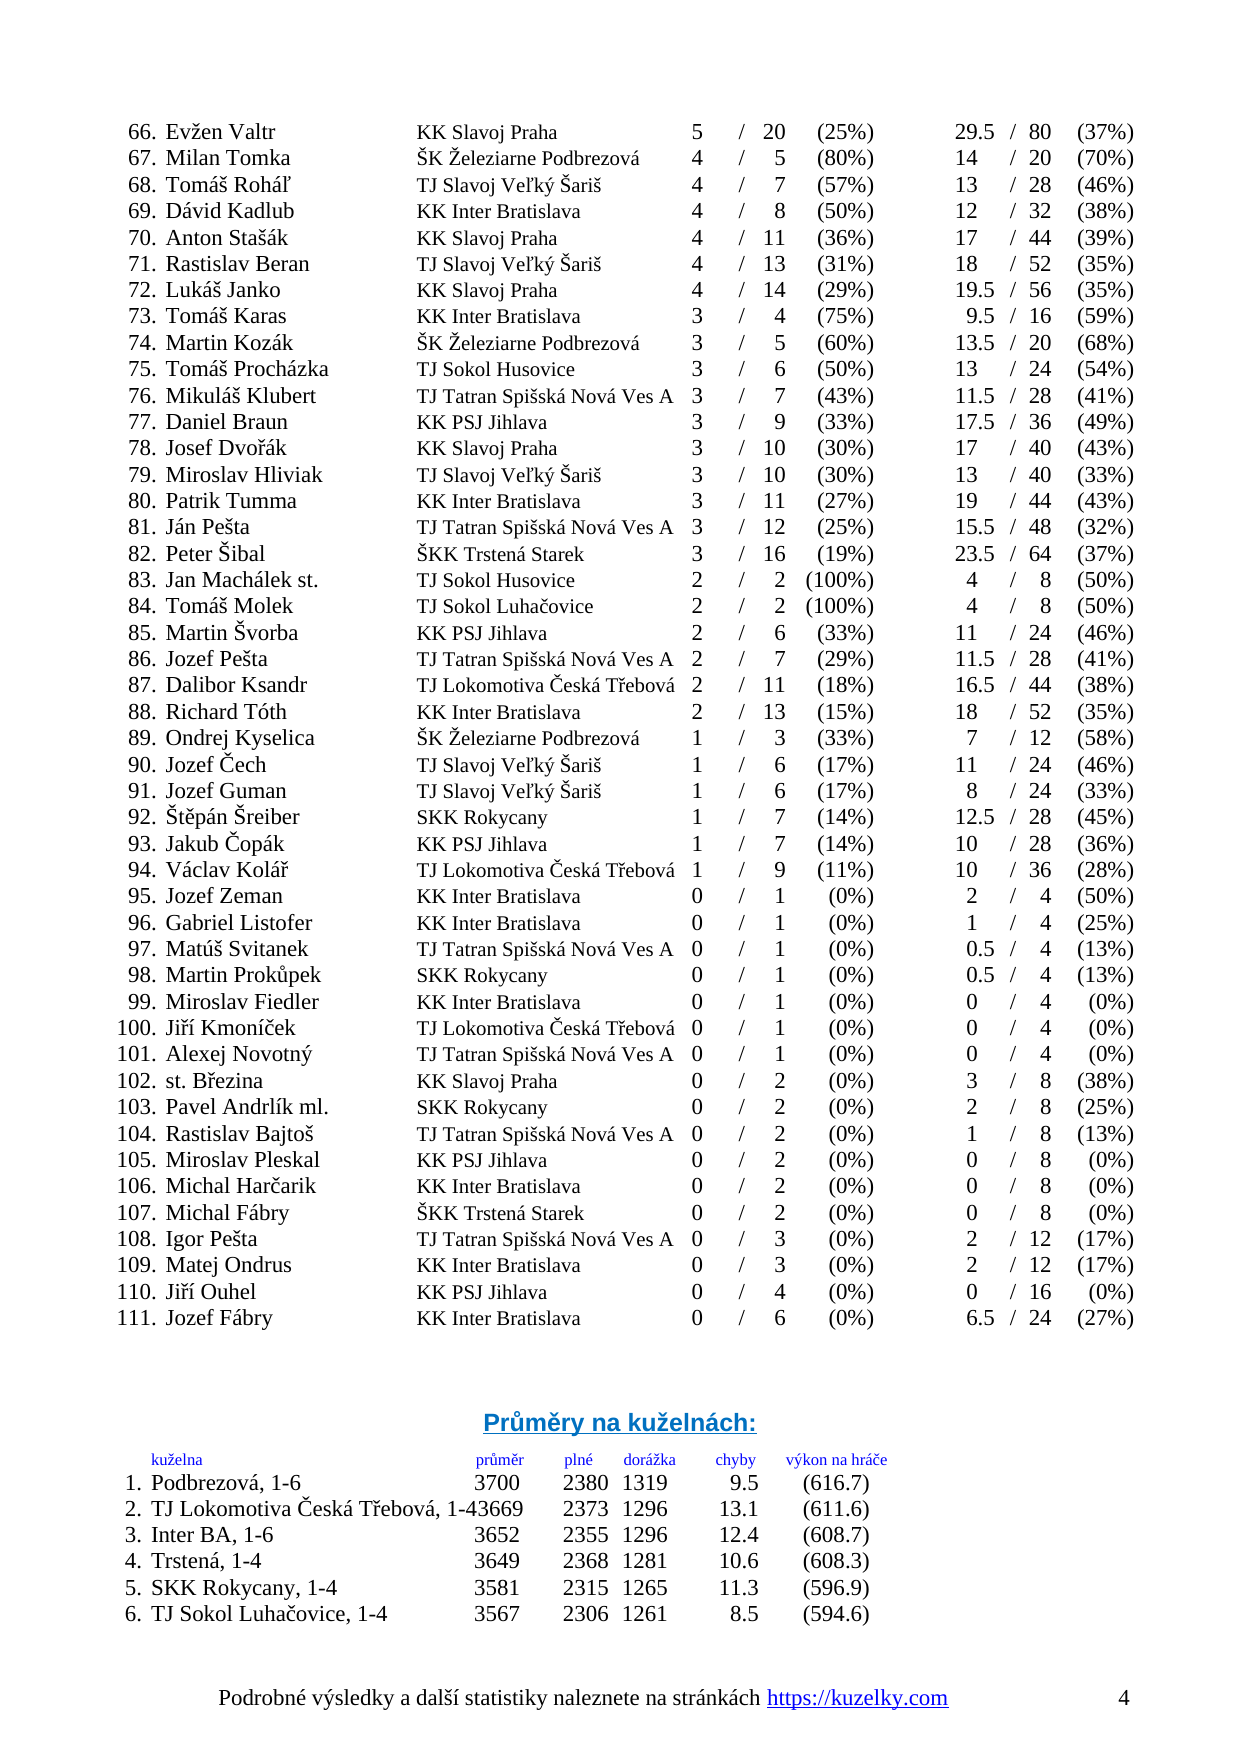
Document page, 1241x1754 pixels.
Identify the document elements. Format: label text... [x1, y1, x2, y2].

text 95. Jozef Zeman KK Inter Bratislava 0 / 1 (0%) 2 / 4 (50%) [106, 882, 1134, 909]
text kuželna průměr plné dorážka chyby výkon na hráče [106, 1449, 1134, 1468]
text 104. Rastislav Bajtoš TJ Tatran Spišská Nová Ves A 0 / 2 (0%) 1 / 8 (13%) [106, 1119, 1134, 1146]
text 96. Gabriel Listofer KK Inter Bratislava 0 / 1 (0%) 1 / 4 (25%) [106, 909, 1134, 935]
text 79. Miroslav Hliviak TJ Slavoj Veľký Šariš 3 / 10 (30%) 13 / 40 (33%) [106, 461, 1134, 487]
text 89. Ondrej Kyselica ŠK Železiarne Podbrezová 1 / 3 (33%) 7 / 12 (58%) [106, 724, 1134, 751]
text 73. Tomáš Karas KK Inter Bratislava 3 / 4 (75%) 9.5 / 16 (59%) [106, 303, 1134, 329]
text 74. Martin Kozák ŠK Železiarne Podbrezová 3 / 5 (60%) 13.5 / 20 (68%) [106, 329, 1134, 355]
text 5. SKK Rokycany, 1-4 3581 2315 1265 11.3 (596.9) [106, 1574, 1134, 1600]
text 111. Jozef Fábry KK Inter Bratislava 0 / 6 (0%) 6.5 / 24 (27%) [106, 1304, 1134, 1330]
text 68. Tomáš Roháľ TJ Slavoj Veľký Šariš 4 / 7 (57%) 13 / 28 (46%) [106, 171, 1134, 197]
text 69. Dávid Kadlub KK Inter Bratislava 4 / 8 (50%) 12 / 32 (38%) [106, 197, 1134, 223]
text 4. Trstená, 1-4 3649 2368 1281 10.6 (608.3) [106, 1548, 1134, 1574]
text 75. Tomáš Procházka TJ Sokol Husovice 3 / 6 (50%) 13 / 24 (54%) [106, 355, 1134, 382]
text 1. Podbrezová, 1-6 3700 2380 1319 9.5 (616.7) [106, 1468, 1134, 1495]
text 86. Jozef Pešta TJ Tatran Spišská Nová Ves A 2 / 7 (29%) 11.5 / 28 (41%) [106, 645, 1134, 672]
text 83. Jan Machálek st. TJ Sokol Husovice 2 / 2 (100%) 4 / 8 (50%) [106, 566, 1134, 592]
text 108. Igor Pešta TJ Tatran Spišská Nová Ves A 0 / 3 (0%) 2 / 12 (17%) [106, 1225, 1134, 1251]
text 88. Richard Tóth KK Inter Bratislava 2 / 13 (15%) 18 / 52 (35%) [106, 698, 1134, 724]
text 77. Daniel Braun KK PSJ Jihlava 3 / 9 (33%) 17.5 / 36 (49%) [106, 408, 1134, 434]
text 71. Rastislav Beran TJ Slavoj Veľký Šariš 4 / 13 (31%) 18 / 52 (35%) [106, 250, 1134, 276]
text 98. Martin Prokůpek SKK Rokycany 0 / 1 (0%) 0.5 / 4 (13%) [106, 961, 1134, 988]
text 67. Milan Tomka ŠK Železiarne Podbrezová 4 / 5 (80%) 14 / 20 (70%) [106, 144, 1134, 171]
text 81. Ján Pešta TJ Tatran Spišská Nová Ves A 3 / 12 (25%) 15.5 / 48 (32%) [106, 513, 1134, 540]
text 82. Peter Šibal ŠKK Trstená Starek 3 / 16 (19%) 23.5 / 64 (37%) [106, 540, 1134, 566]
text 101. Alexej Novotný TJ Tatran Spišská Nová Ves A 0 / 1 (0%) 0 / 4 (0%) [106, 1041, 1134, 1067]
text 85. Martin Švorba KK PSJ Jihlava 2 / 6 (33%) 11 / 24 (46%) [106, 619, 1134, 645]
text 84. Tomáš Molek TJ Sokol Luhačovice 2 / 2 (100%) 4 / 8 (50%) [106, 592, 1134, 619]
text 91. Jozef Guman TJ Slavoj Veľký Šariš 1 / 6 (17%) 8 / 24 (33%) [106, 777, 1134, 803]
text 99. Miroslav Fiedler KK Inter Bratislava 0 / 1 (0%) 0 / 4 (0%) [106, 988, 1134, 1014]
text 66. Evžen Valtr KK Slavoj Praha 5 / 20 (25%) 29.5 / 80 (37%) [106, 118, 1134, 144]
text 72. Lukáš Janko KK Slavoj Praha 4 / 14 (29%) 19.5 / 56 (35%) [106, 276, 1134, 303]
text 110. Jiří Ouhel KK PSJ Jihlava 0 / 4 (0%) 0 / 16 (0%) [106, 1278, 1134, 1304]
text Průměry na kuželnách: [94, 1408, 1145, 1437]
text 106. Michal Harčarik KK Inter Bratislava 0 / 2 (0%) 0 / 8 (0%) [106, 1172, 1134, 1199]
text 78. Josef Dvořák KK Slavoj Praha 3 / 10 (30%) 17 / 40 (43%) [106, 434, 1134, 461]
text 6. TJ Sokol Luhačovice, 1-4 3567 2306 1261 8.5 (594.6) [106, 1600, 1134, 1627]
text 92. Štěpán Šreiber SKK Rokycany 1 / 7 (14%) 12.5 / 28 (45%) [106, 803, 1134, 830]
text 109. Matej Ondrus KK Inter Bratislava 0 / 3 (0%) 2 / 12 (17%) [106, 1251, 1134, 1278]
text 2. TJ Lokomotiva Česká Třebová, 1-4 3669 2373 1296 13.1 (611.6) [106, 1495, 1134, 1521]
text 93. Jakub Čopák KK PSJ Jihlava 1 / 7 (14%) 10 / 28 (36%) [106, 830, 1134, 856]
text 3. Inter BA, 1-6 3652 2355 1296 12.4 (608.7) [106, 1521, 1134, 1548]
text 97. Matúš Svitanek TJ Tatran Spišská Nová Ves A 0 / 1 (0%) 0.5 / 4 (13%) [106, 935, 1134, 961]
text 102. st. Březina KK Slavoj Praha 0 / 2 (0%) 3 / 8 (38%) [106, 1067, 1134, 1093]
text 94. Václav Kolář TJ Lokomotiva Česká Třebová 1 / 9 (11%) 10 / 36 (28%) [106, 856, 1134, 882]
text 107. Michal Fábry ŠKK Trstená Starek 0 / 2 (0%) 0 / 8 (0%) [106, 1199, 1134, 1225]
text 80. Patrik Tumma KK Inter Bratislava 3 / 11 (27%) 19 / 44 (43%) [106, 487, 1134, 513]
text 90. Jozef Čech TJ Slavoj Veľký Šariš 1 / 6 (17%) 11 / 24 (46%) [106, 751, 1134, 777]
text 76. Mikuláš Klubert TJ Tatran Spišská Nová Ves A 3 / 7 (43%) 11.5 / 28 (41%) [106, 382, 1134, 408]
text 87. Dalibor Ksandr TJ Lokomotiva Česká Třebová 2 / 11 (18%) 16.5 / 44 (38%) [106, 672, 1134, 698]
text 100. Jiří Kmoníček TJ Lokomotiva Česká Třebová 0 / 1 (0%) 0 / 4 (0%) [106, 1014, 1134, 1041]
text 105. Miroslav Pleskal KK PSJ Jihlava 0 / 2 (0%) 0 / 8 (0%) [106, 1146, 1134, 1172]
text 70. Anton Stašák KK Slavoj Praha 4 / 11 (36%) 17 / 44 (39%) [106, 223, 1134, 250]
text 103. Pavel Andrlík ml. SKK Rokycany 0 / 2 (0%) 2 / 8 (25%) [106, 1093, 1134, 1119]
